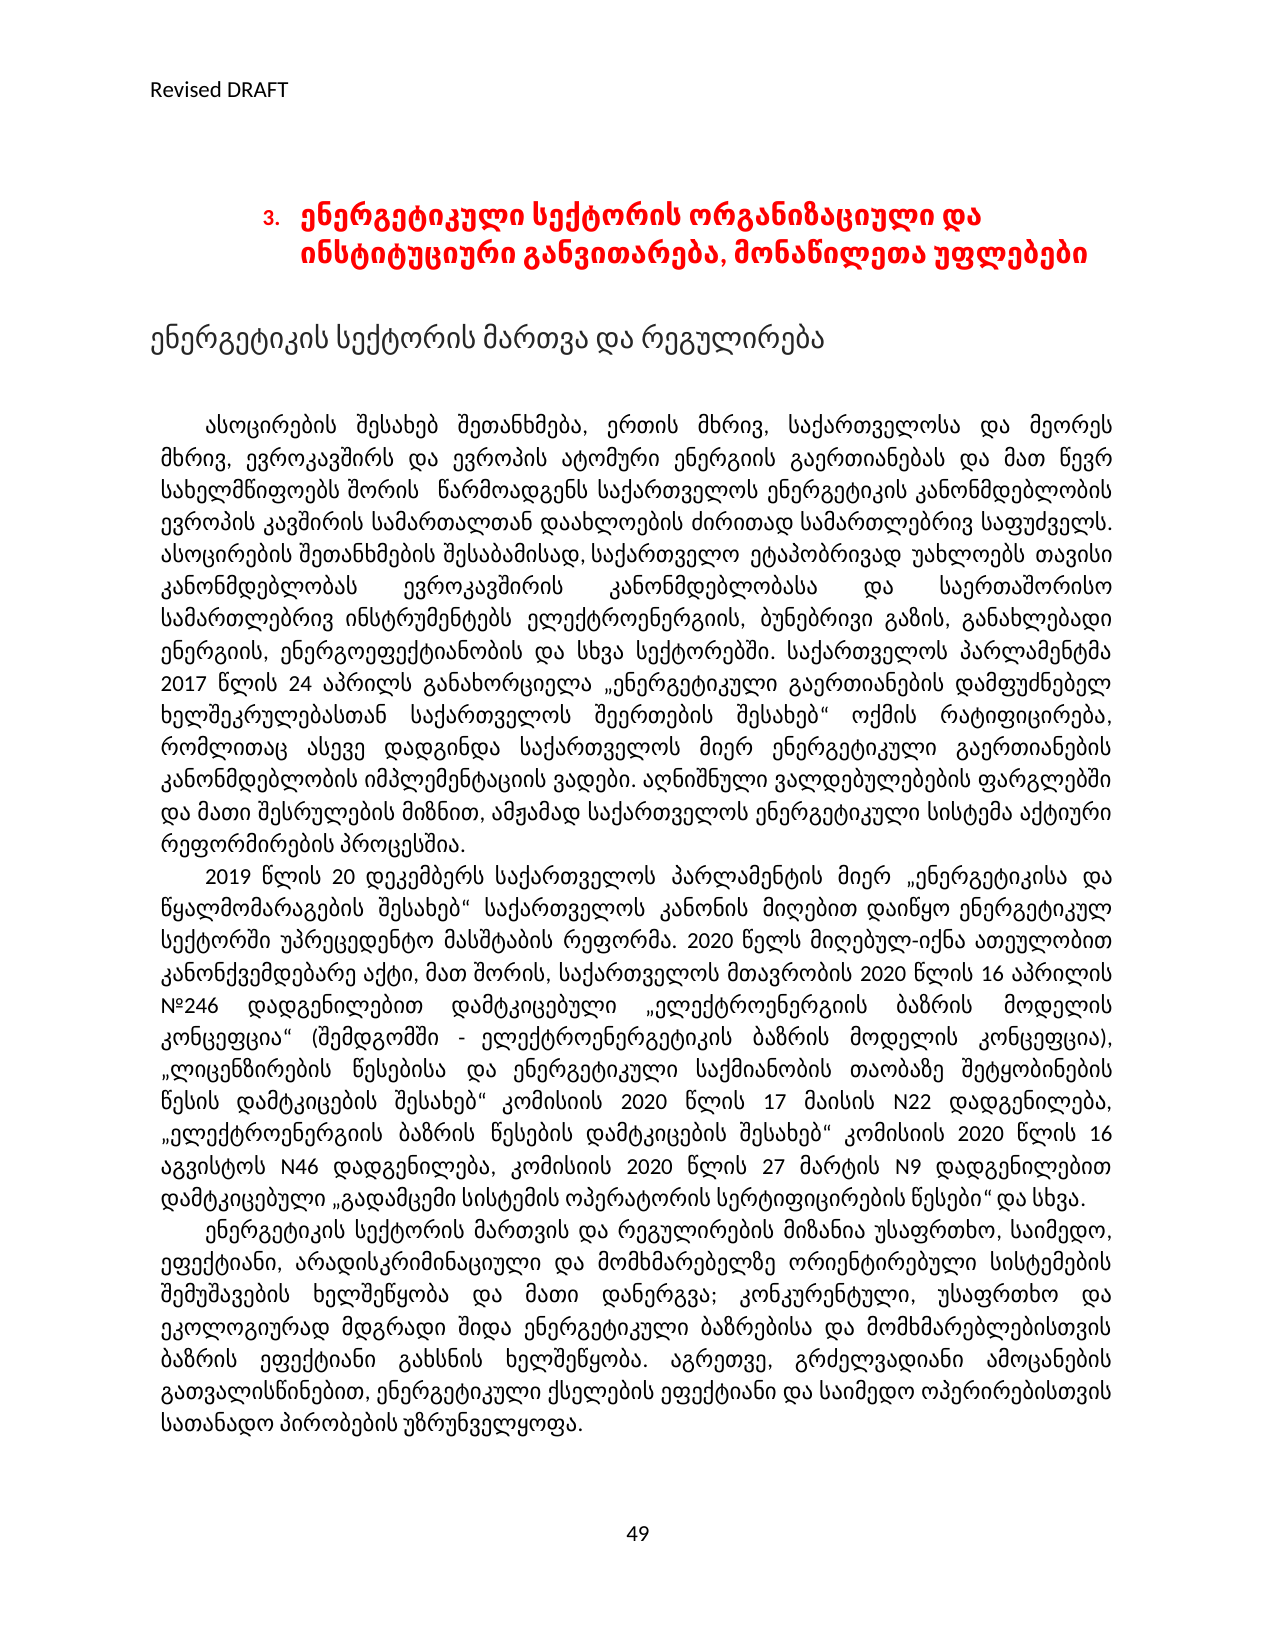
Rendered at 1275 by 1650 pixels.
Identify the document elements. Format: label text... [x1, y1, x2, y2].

text 2019 წლის 20 დეკემბერს საქართველოს პარლამენტის მიერ „ენერგეტიკისა და წყალმომარაგების შესახებ“ საქართველოს კანონის მიღებით დაიწყო ენერგეტიკულ სექტორში უპრეცედენტო მასშტაბის რეფორმა. 2020 წელს მიღებულ-იქნა ათეულობით კანონქვემდებარე აქტი, მათ შორის, საქართველოს მთავრობის 2020 წლის 16 აპრილის №246 დადგენილებით დამტკიცებული „ელექტროენერგიის ბაზრის მოდელის კონცეფცია“ (შემდგომში - ელექტროენერგეტიკის ბაზრის მოდელის კონცეფცია), „ლიცენზირების წესებისა და ენერგეტიკული საქმიანობის თაობაზე შეტყობინების წესის დამტკიცების შესახებ“ კომისიის 2020 წლის 17 მაისის N22 დადგენილება, „ელექტროენერგიის ბაზრის წესების დამტკიცების შესახებ“ კომისიის 2020 წლის 16 აგვისტოს N46 დადგენილება, კომისიის 2020 წლის 27 მარტის N9 დადგენილებით დამტკიცებული „გადამცემი სისტემის ოპერატორის სერტიფიცირების წესები“ და სხვა. [160, 862, 1113, 1212]
text ასოცირების შესახებ შეთანხმება, ერთის მხრივ, საქართველოსა და მეორეს მხრივ, ევროკავშირს და ევროპის ატომური ენერგიის გაერთიანებას და მათ წევრ სახელმწიფოებს შორის წარმოადგენს საქართველოს ენერგეტიკის კანონმდებლობის ევროპის კავშირის სამართალთან დაახლოების ძირითად სამართლებრივ საფუძველს. ასოცირების შეთანხმების შესაბამისად, საქართველო ეტაპობრივად უახლოებს თავისი კანონმდებლობას ევროკავშირის კანონმდებლობასა და საერთაშორისო სამართლებრივ ინსტრუმენტებს ელექტროენერგიის, ბუნებრივი გაზის, განახლებადი ენერგიის, ენერგოეფექტიანობის და სხვა სექტორებში. საქართველოს პარლამენტმა 2017 წლის 24 აპრილს განახორციელა „ენერგეტიკული გაერთიანების დამფუძნებელ ხელშეკრულებასთან საქართველოს შეერთების შესახებ“ ოქმის რატიფიცირება, რომლითაც ასევე დადგინდა საქართველოს მიერ ენერგეტიკული გაერთიანების კანონმდებლობის იმპლემენტაციის ვადები. აღნიშნული ვალდებულებების ფარგლებში და მათი შესრულების მიზნით, ამჟამად საქართველოს ენერგეტიკული სისტემა აქტიური რეფორმირების პროცესშია. [160, 411, 1113, 858]
text ენერგეტიკის სექტორის მართვის და რეგულირების მიზანია უსაფრთხო, საიმედო, ეფექტიანი, არადისკრიმინაციული და მომხმარებელზე ორიენტირებული სისტემების შემუშავების ხელშეწყობა და მათი დანერგვა; კონკურენტული, უსაფრთხო და ეკოლოგიურად მდგრადი შიდა ენერგეტიკული ბაზრებისა და მომხმარებლებისთვის ბაზრის ეფექტიანი გახსნის ხელშეწყობა. აგრეთვე, გრძელვადიანი ამოცანების გათვალისწინებით, ენერგეტიკული ქსელების ეფექტიანი და საიმედო ოპერირებისთვის სათანადო პირობების უზრუნველყოფა. [160, 1216, 1113, 1437]
subtitle ენერგეტიკის სექტორის მართვა და რეგულირება [150, 321, 1125, 356]
subtitle ენერგეტიკული სექტორის ორგანიზაციული და ინსტიტუციური განვითარება, მონაწილეთა უფლებები [262, 197, 1125, 271]
